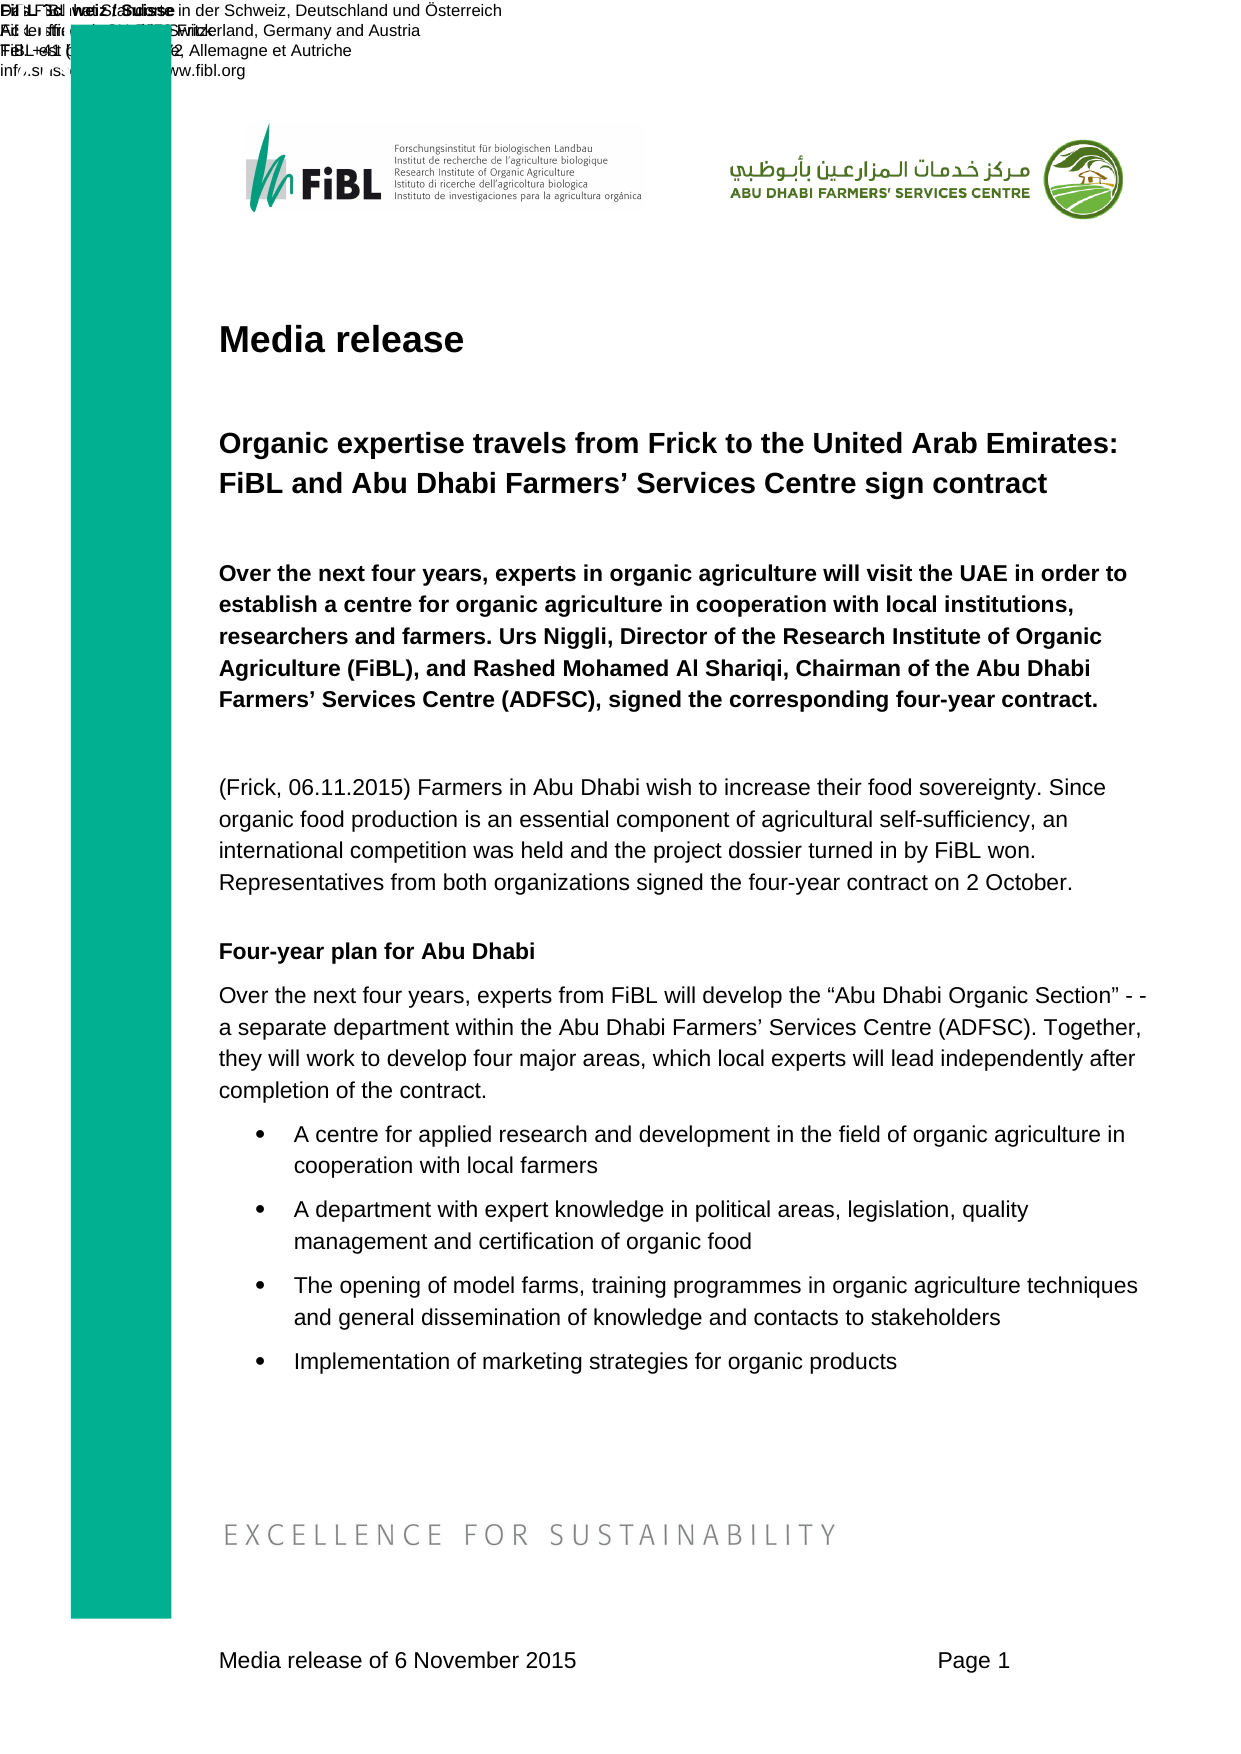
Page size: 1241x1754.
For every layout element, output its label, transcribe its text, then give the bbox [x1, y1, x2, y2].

picture [223, 1512, 839, 1547]
picture [726, 135, 1127, 226]
text Over the next four years, experts in organic agriculture will visit the UAE in order to establish a centre for organic agriculture in cooperation with local institutions, researchers and farmers. Urs Niggli, Director of the Research Institute of Organic Agriculture (FiBL), and Rashed Mohamed Al Shariqi, Chairman of the Abu Dhabi Farmers’ Services Centre (ADFSC), signed the corresponding four-year contract. [218, 560, 1152, 712]
list The opening of model farms, training programmes in organic agriculture techniques and general dissemination of knowledge and contacts to stakeholders [256, 1272, 1152, 1330]
list A department with expert knowledge in political areas, legislation, quality management and certification of organic food [256, 1196, 1152, 1254]
picture [245, 123, 645, 211]
list Implementation of marketing strategies for organic products [256, 1348, 1152, 1374]
text Over the next four years, experts from FiBL will develop the “Abu Dhabi Organic Section” - - a separate department within the Abu Dhabi Farmers’ Services Centre (ADFSC). Together, they will work to develop four major areas, which local experts will lead independently after completion of the contract. [218, 982, 1152, 1103]
text Media release [218, 317, 464, 360]
list A centre for applied research and development in the field of organic agriculture in cooperation with local farmers [256, 1121, 1152, 1179]
text (Frick, 06.11.2015) Farmers in Abu Dhabi wish to increase their food sovereignty. Since organic food production is an essential component of agricultural self-sufficiency, an international competition was held and the project dossier turned in by FiBL won. Representatives from both organizations signed the four-year contract on 2 October. [218, 774, 1152, 895]
text Four-year plan for Abu Dhabi [218, 938, 1152, 964]
text Organic expertise travels from Frick to the United Arab Emirates: FiBL and Abu Dhabi Farmers’ Services Centre sign contract [218, 426, 1152, 500]
